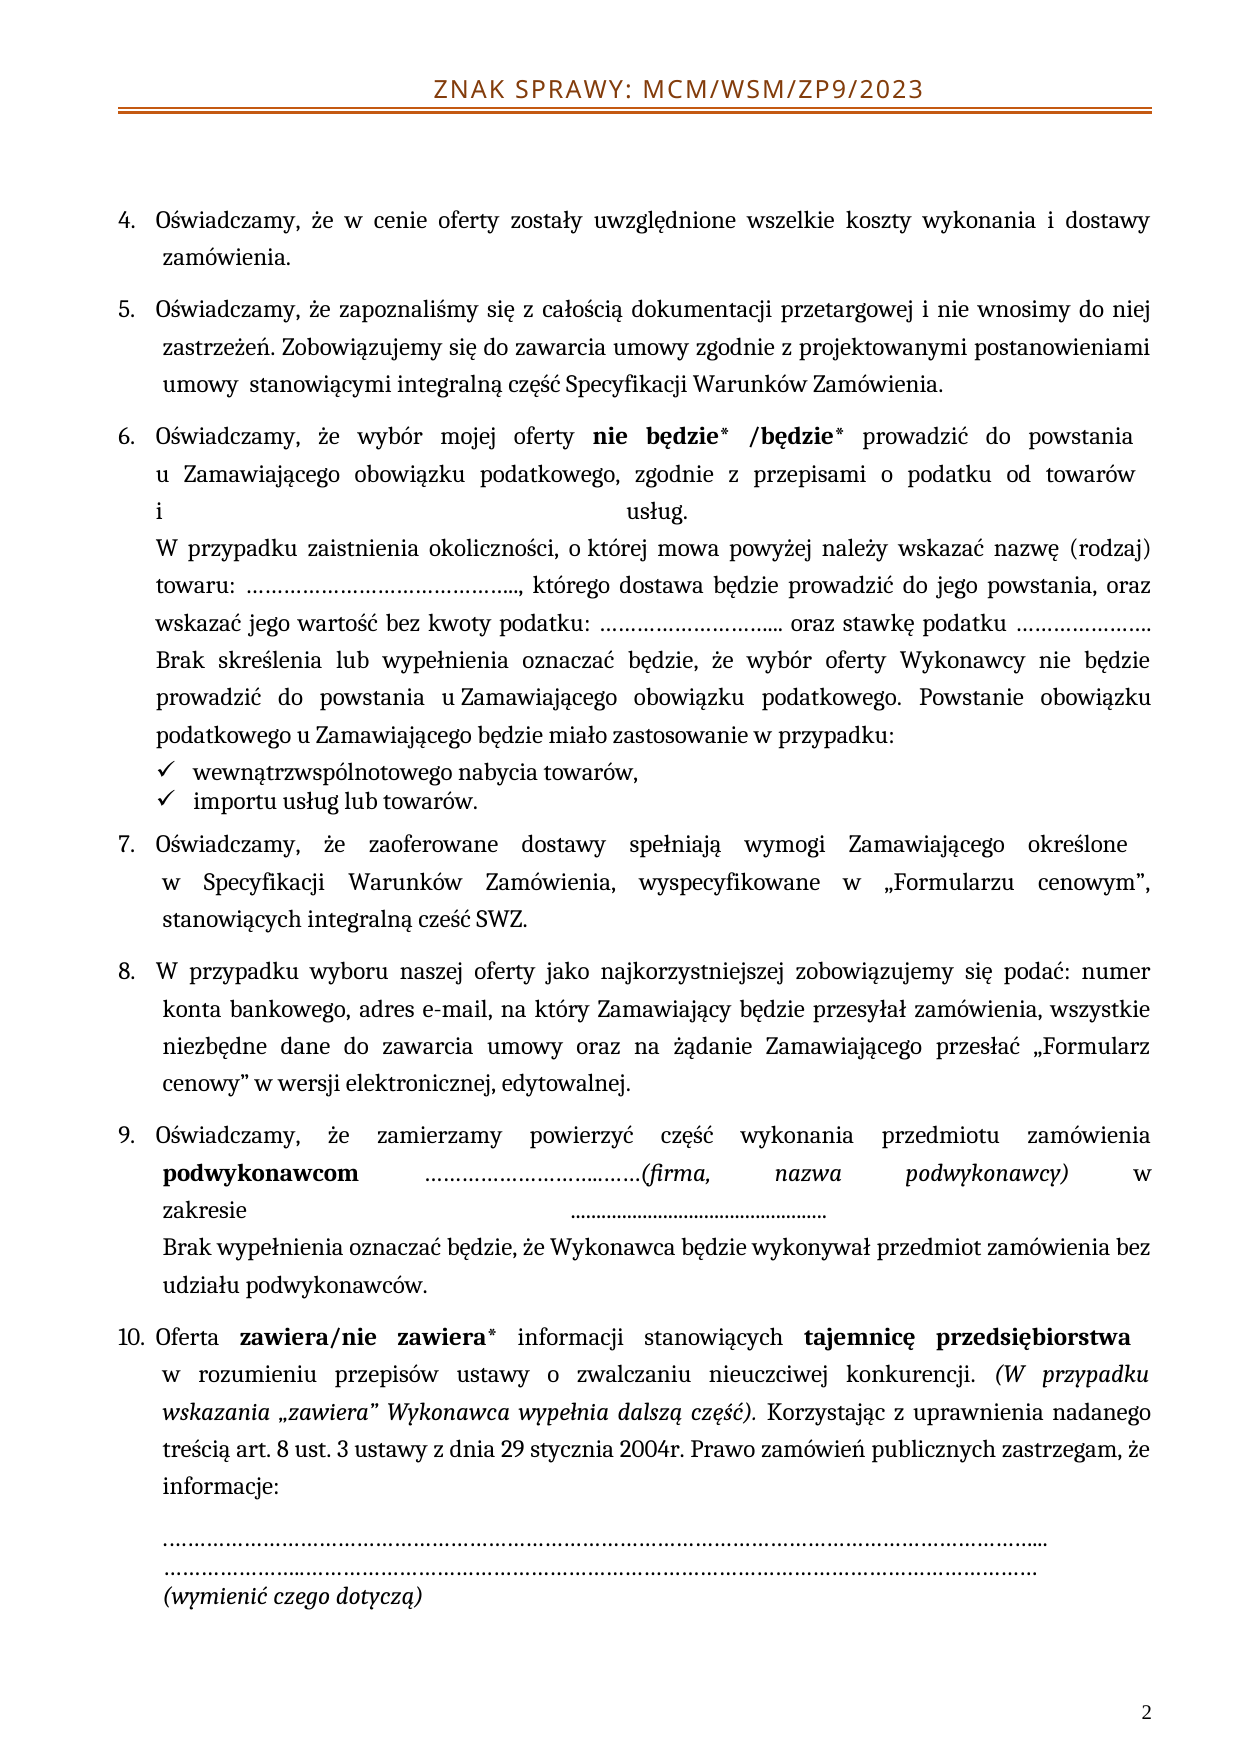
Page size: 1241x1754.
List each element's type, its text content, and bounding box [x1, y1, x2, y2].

list Oświadczamy, że zaoferowane dostawy spełniają wymogi Zamawiającego określone w Specyfikacji Warunków Zamówienia, wyspecyfikowane w „Formularzu cenowym”, stanowiących integralną cześć SWZ. [118, 830, 1152, 934]
list importu usług lub towarów. [156, 787, 1152, 815]
text (wymienić czego dotyczą) [118, 1582, 1152, 1611]
list Oświadczamy, że zapoznaliśmy się z całością dokumentacji przetargowej i nie wnosimy do niej zastrzeżeń. Zobowiązujemy się do zawarcia umowy zgodnie z projektowanymi postanowieniami umowy stanowiącymi integralną część Specyfikacji Warunków Zamówienia. [118, 295, 1152, 399]
list Oferta zawiera/nie zawiera* informacji stanowiących tajemnicę przedsiębiorstwa w rozumieniu przepisów ustawy o zwalczaniu nieuczciwej konkurencji. (W przypadku wskazania „zawiera” Wykonawca wypełnia dalszą część). Korzystając z uprawnienia nadanego treścią art. 8 ust. 3 ustawy z dnia 29 stycznia 2004r. Prawo zamówień publicznych zastrzegam, że informacje: [118, 1323, 1152, 1501]
list Oświadczamy, że wybór mojej oferty nie będzie* /będzie* prowadzić do powstania u Zamawiającego obowiązku podatkowego, zgodnie z przepisami o podatku od towarów i usług. W przypadku zaistnienia okoliczności, o której mowa powyżej należy wskazać nazwę (rodzaj) towaru: …………………………………….., którego dostawa będzie prowadzić do jego powstania, oraz wskazać jego wartość bez kwoty podatku: ………………………... oraz stawkę podatku …………………. Brak skreślenia lub wypełnienia oznaczać będzie, że wybór oferty Wykonawcy nie będzie prowadzić do powstania u Zamawiającego obowiązku podatkowego. Powstanie obowiązku podatkowego u Zamawiającego będzie miało zastosowanie w przypadku: [118, 422, 1152, 749]
list Oświadczamy, że w cenie oferty zostały uwzględnione wszelkie koszty wykonania i dostawy zamówienia. [118, 206, 1152, 272]
list Oświadczamy, że zamierzamy powierzyć część wykonania przedmiotu zamówienia podwykonawcom ………………………..……(firma, nazwa podwykonawcy) w zakresie .................................................. Brak wypełnienia oznaczać będzie, że Wykonawca będzie wykonywał przedmiot zamówienia bez udziału podwykonawców. [118, 1121, 1152, 1299]
list wewnątrzwspólnotowego nabycia towarów, [156, 758, 1152, 787]
list W przypadku wyboru naszej oferty jako najkorzystniejszej zobowiązujemy się podać: numer konta bankowego, adres e-mail, na który Zamawiający będzie przesyłał zamówienia, wszystkie niezbędne dane do zawarcia umowy oraz na żądanie Zamawiającego przesłać „Formularz cenowy” w wersji elektronicznej, edytowalnej. [118, 957, 1152, 1098]
text .…………………………………………………………………………………………………………………………...…………………..……………………………………………………………………………………………………… [162, 1524, 1152, 1582]
